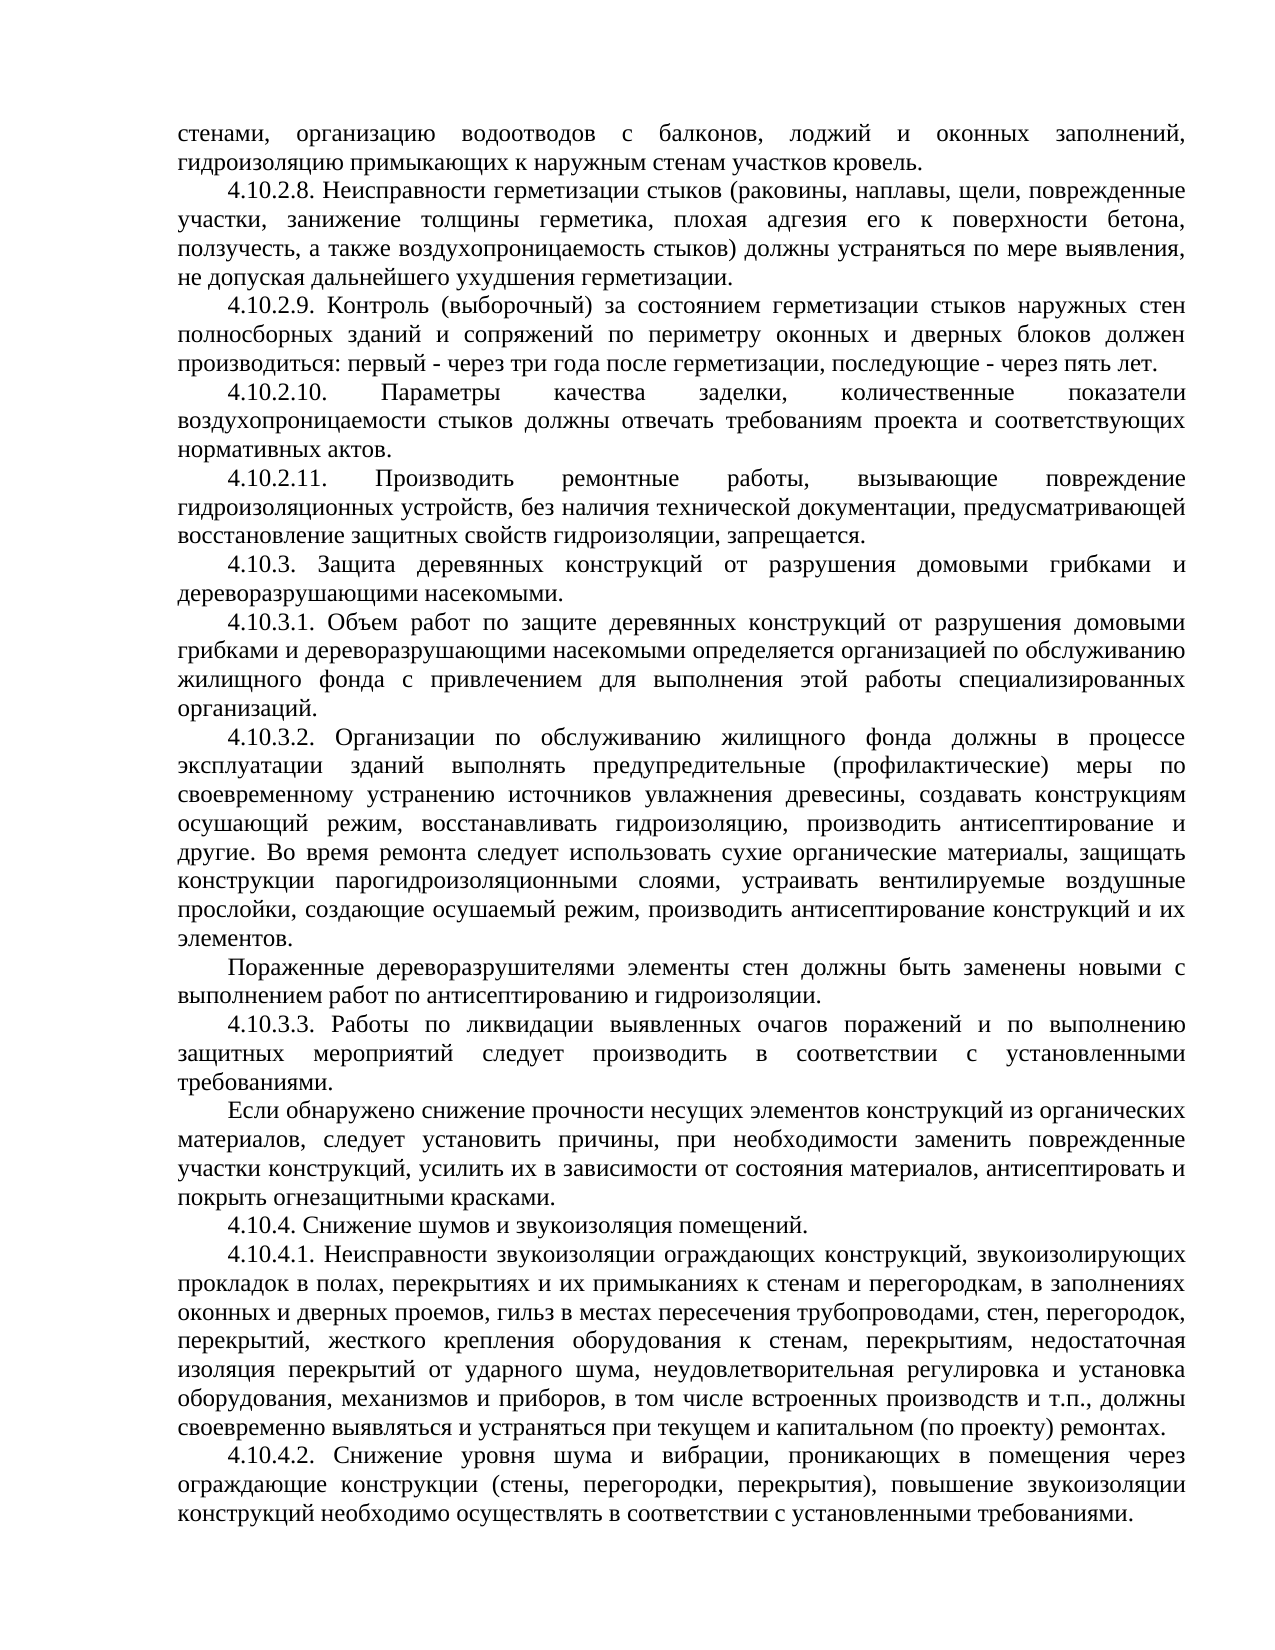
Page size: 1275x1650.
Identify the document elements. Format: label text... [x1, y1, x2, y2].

text 4.10.2.8. Неисправности герметизации стыков (раковины, наплавы, щели, поврежденные участки, занижение толщины герметика, плохая адгезия его к поверхности бетона, ползучесть, а также воздухопроницаемость стыков) должны устраняться по мере выявления, не допуская дальнейшего ухудшения герметизации. [177, 176, 1186, 291]
text 4.10.2.11. Производить ремонтные работы, вызывающие повреждение гидроизоляционных устройств, без наличия технической документации, предусматривающей восстановление защитных свойств гидроизоляции, запрещается. [177, 463, 1186, 549]
text 4.10.4.2. Снижение уровня шума и вибрации, проникающих в помещения через ограждающие конструкции (стены, перегородки, перекрытия), повышение звукоизоляции конструкций необходимо осуществлять в соответствии с установленными требованиями. [177, 1441, 1186, 1527]
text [177, 118, 1186, 176]
text 4.10.3.3. Работы по ликвидации выявленных очагов поражений и по выполнению защитных мероприятий следует производить в соответствии с установленными требованиями. [177, 1009, 1186, 1096]
text 4.10.2.10. Параметры качества заделки, количественные показатели воздухопроницаемости стыков должны отвечать требованиям проекта и соответствующих нормативных актов. [177, 377, 1186, 463]
text 4.10.4. Снижение шумов и звукоизоляция помещений. [177, 1211, 1186, 1239]
text Если обнаружено снижение прочности несущих элементов конструкций из органических материалов, следует установить причины, при необходимости заменить поврежденные участки конструкций, усилить их в зависимости от состояния материалов, антисептировать и покрыть огнезащитными красками. [177, 1096, 1186, 1211]
text 4.10.2.9. Контроль (выборочный) за состоянием герметизации стыков наружных стен полносборных зданий и сопряжений по периметру оконных и дверных блоков должен производиться: первый - через три года после герметизации, последующие - через пять лет. [177, 291, 1186, 377]
text 4.10.3.1. Объем работ по защите деревянных конструкций от разрушения домовыми грибками и дереворазрушающими насекомыми определяется организацией по обслуживанию жилищного фонда с привлечением для выполнения этой работы специализированных организаций. [177, 607, 1186, 722]
text Пораженные дереворазрушителями элементы стен должны быть заменены новыми с выполнением работ по антисептированию и гидроизоляции. [177, 952, 1186, 1009]
text 4.10.3.2. Организации по обслуживанию жилищного фонда должны в процессе эксплуатации зданий выполнять предупредительные (профилактические) меры по своевременному устранению источников увлажнения древесины, создавать конструкциям осушающий режим, восстанавливать гидроизоляцию, производить антисептирование и другие. Во время ремонта следует использовать сухие органические материалы, защищать конструкции парогидроизоляционными слоями, устраивать вентилируемые воздушные прослойки, создающие осушаемый режим, производить антисептирование конструкций и их элементов. [177, 722, 1186, 952]
text 4.10.4.1. Неисправности звукоизоляции ограждающих конструкций, звукоизолирующих прокладок в полах, перекрытиях и их примыканиях к стенам и перегородкам, в заполнениях оконных и дверных проемов, гильз в местах пересечения трубопроводами, стен, перегородок, перекрытий, жесткого крепления оборудования к стенам, перекрытиям, недостаточная изоляция перекрытий от ударного шума, неудовлетворительная регулировка и установка оборудования, механизмов и приборов, в том числе встроенных производств и т.п., должны своевременно выявляться и устраняться при текущем и капитальном (по проекту) ремонтах. [177, 1239, 1186, 1441]
text 4.10.3. Защита деревянных конструкций от разрушения домовыми грибками и дереворазрушающими насекомыми. [177, 549, 1186, 607]
